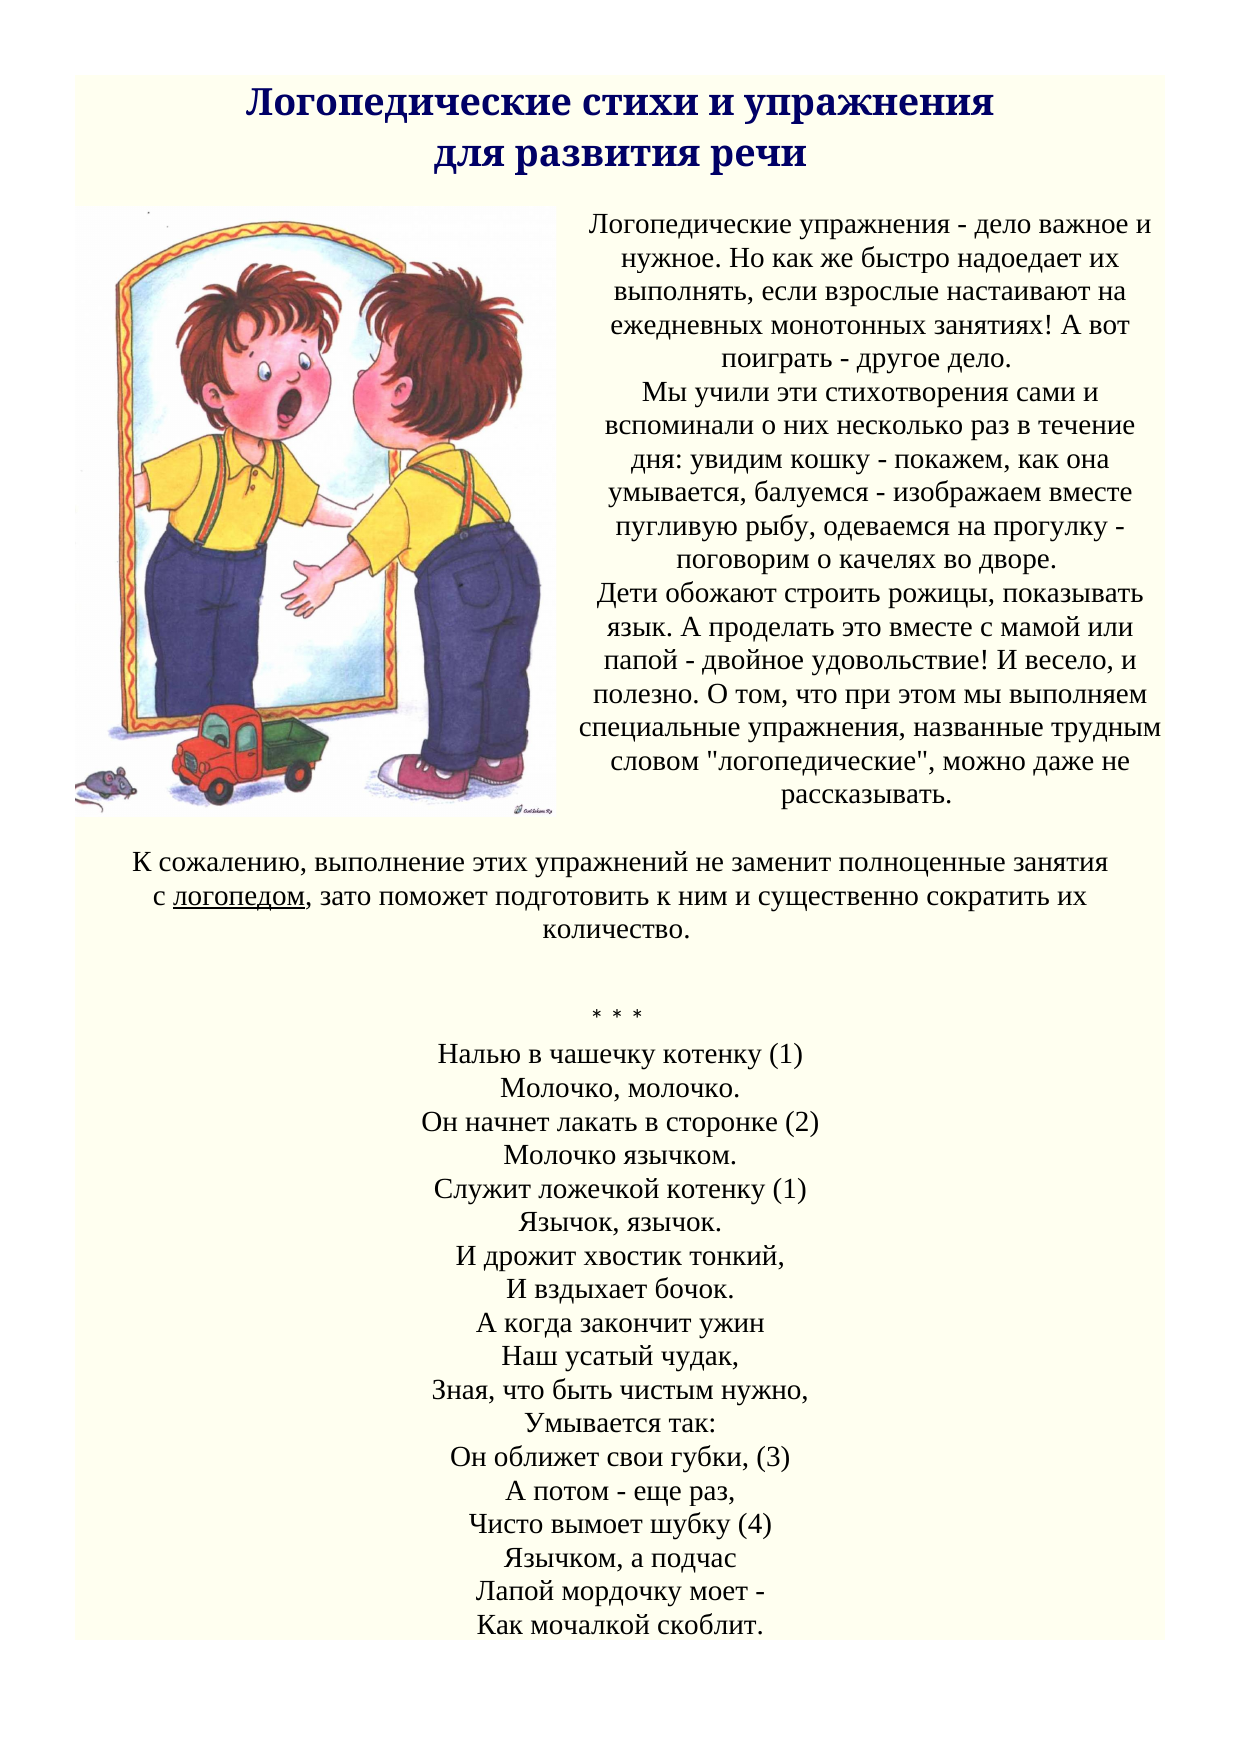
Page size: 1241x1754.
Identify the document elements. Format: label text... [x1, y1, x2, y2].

picture [75, 206, 557, 817]
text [75, 1002, 1165, 1640]
text Логопедические стихи и упражнения для развития речи [75, 75, 1165, 177]
